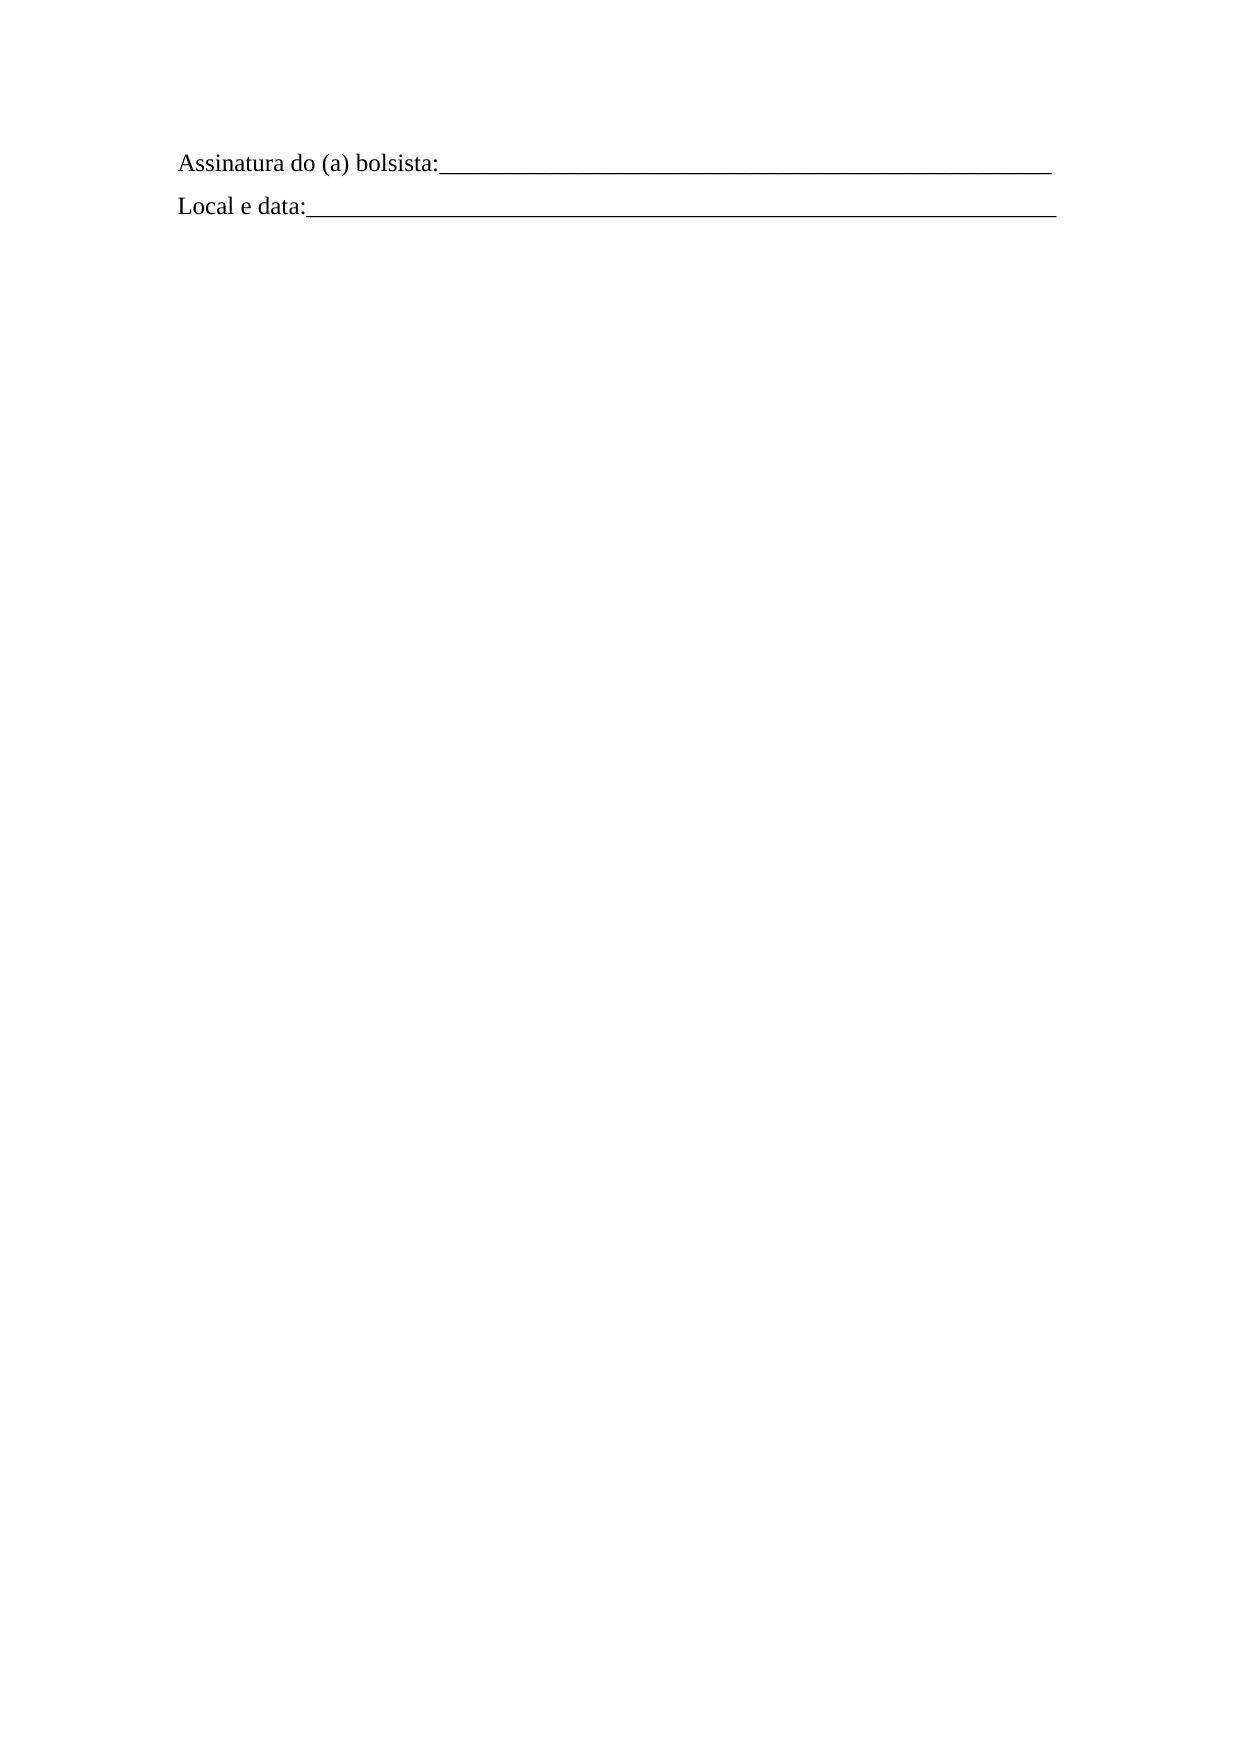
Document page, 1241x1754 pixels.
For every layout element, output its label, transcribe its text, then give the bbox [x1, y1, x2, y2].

text Local e data:____________________________________________________________ [177, 191, 1063, 219]
text Assinatura do (a) bolsista:_________________________________________________ [177, 148, 1063, 176]
